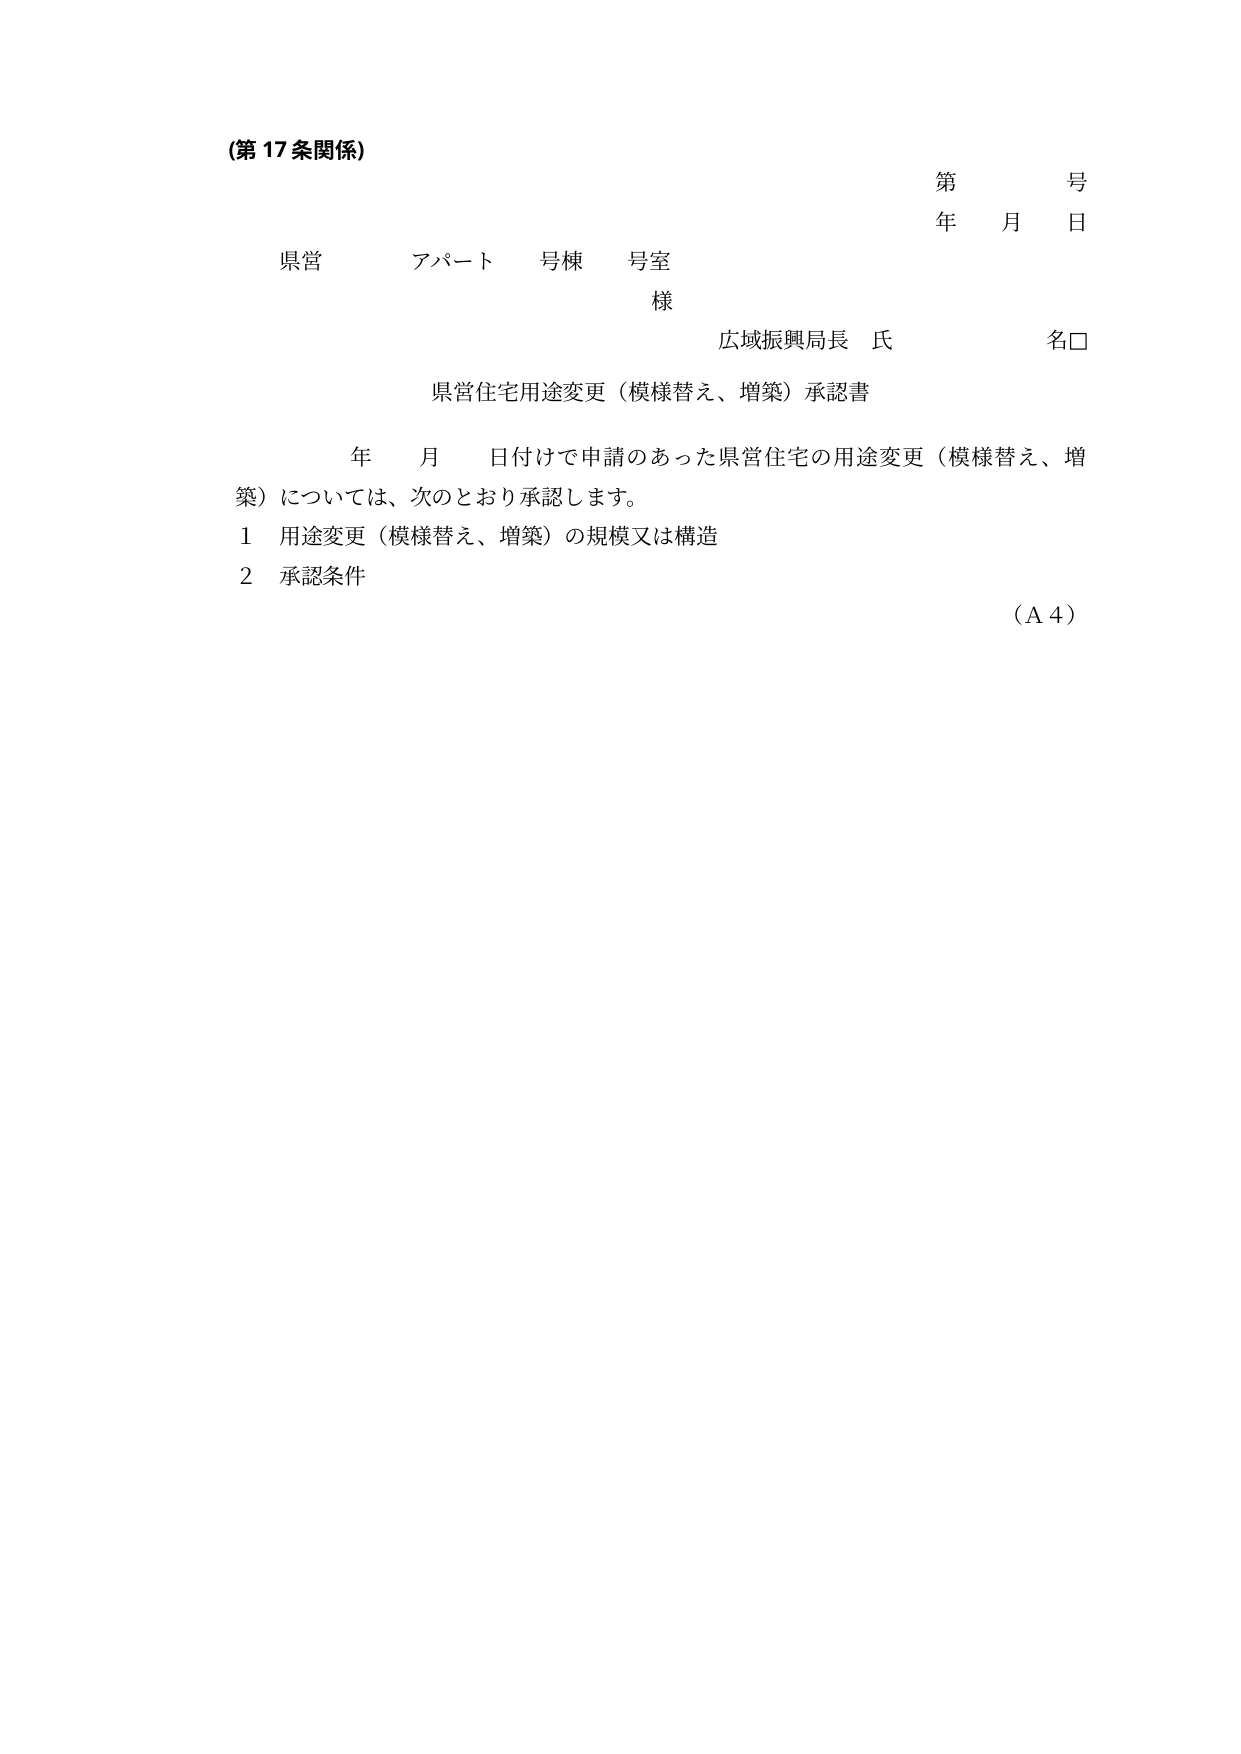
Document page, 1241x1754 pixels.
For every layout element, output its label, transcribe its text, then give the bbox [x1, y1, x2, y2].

text １ 用途変更（模様替え、増築）の規模又は構造 [235, 515, 1088, 555]
text 県営 アパート 号棟 号室 [213, 240, 1088, 280]
text ２ 承認条件 [235, 555, 1088, 594]
text 年 月 日 [213, 201, 1088, 240]
text （Ａ４） [213, 594, 1088, 634]
text 第 号 [213, 161, 1088, 201]
text 県営住宅用途変更（模様替え、増築）承認書 [213, 371, 1088, 411]
text 様 [213, 280, 1088, 319]
text 年 月 日付けで申請のあった県営住宅の用途変更（模様替え、増築）については、次のとおり承認します。 [235, 436, 1088, 515]
text 広域振興局長 氏 名 [213, 319, 1088, 359]
